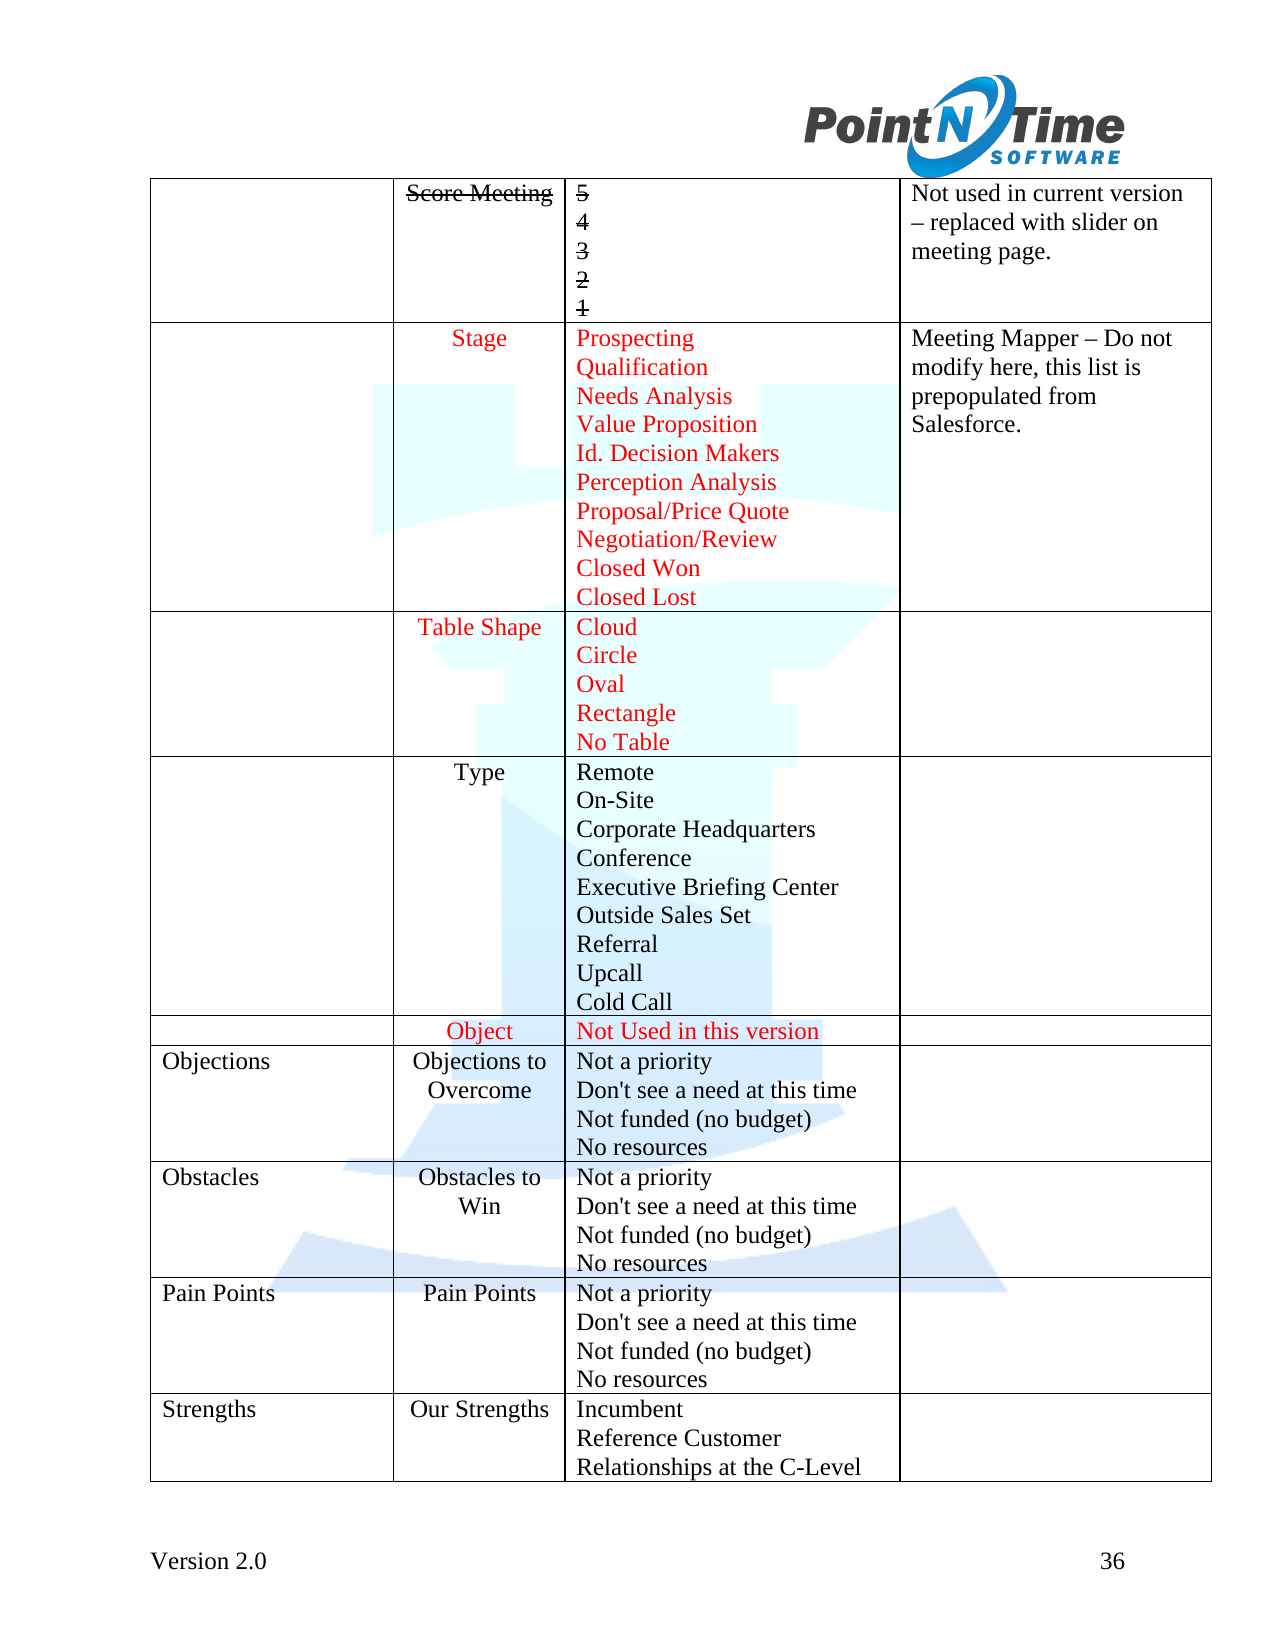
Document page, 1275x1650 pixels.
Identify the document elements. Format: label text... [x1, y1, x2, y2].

table_cell Incumbent Reference Customer Relationships at the C-Level 5 Star rated on AppExchange Configurable solution Support [566, 1394, 899, 1481]
table_cell [901, 1016, 1211, 1045]
table_cell Type [394, 757, 564, 1015]
table_cell Table Shape [394, 612, 564, 756]
table_cell Not Used in this version [566, 1016, 899, 1045]
table_cell Our Strengths [394, 1394, 564, 1481]
table_cell Pain Points [151, 1278, 393, 1393]
table_cell [151, 612, 393, 756]
table_cell Objections to Overcome [394, 1046, 564, 1161]
table_cell Prospecting Qualification Needs Analysis Value Proposition Id. Decision Makers Perception Analysis Proposal/Price Quote Negotiation/Review Closed Won Closed Lost [566, 323, 899, 611]
table_cell Not a priority Don't see a need at this time Not funded (no budget) No resources [566, 1046, 899, 1161]
table_cell Pain Points [394, 1278, 564, 1393]
table_cell [901, 1162, 1211, 1277]
table_cell [901, 1278, 1211, 1393]
table_cell Remote On-Site Corporate Headquarters Conference Executive Briefing Center Outside Sales Set Referral Upcall Cold Call [566, 757, 899, 1015]
table_cell Meeting Mapper – Do not modify here, this list is prepopulated from Salesforce. [901, 323, 1211, 611]
table_cell Not used in current version – replaced with slider on meeting page. [901, 179, 1211, 322]
table_cell [151, 757, 393, 1015]
table_cell [901, 1046, 1211, 1161]
table_cell Obstacles [151, 1162, 393, 1277]
picture [804, 75, 1125, 178]
table_cell Stage [394, 323, 564, 611]
table_cell [151, 323, 393, 611]
table_cell Objections [151, 1046, 393, 1161]
table_cell Cloud Circle Oval Rectangle No Table [566, 612, 899, 756]
table_cell [901, 757, 1211, 1015]
table_cell 5 4 3 2 1 [566, 179, 899, 322]
table_cell Obstacles to Win [394, 1162, 564, 1277]
table_cell [901, 1394, 1211, 1481]
table_cell Score Meeting [394, 179, 564, 322]
table_cell [151, 1016, 393, 1045]
table_cell Strengths [151, 1394, 393, 1481]
table_cell Not a priority Don't see a need at this time Not funded (no budget) No resources [566, 1278, 899, 1393]
table_cell Object [394, 1016, 564, 1045]
table_cell [901, 612, 1211, 756]
table_cell Not a priority Don't see a need at this time Not funded (no budget) No resources [566, 1162, 899, 1277]
table_cell [151, 179, 393, 322]
